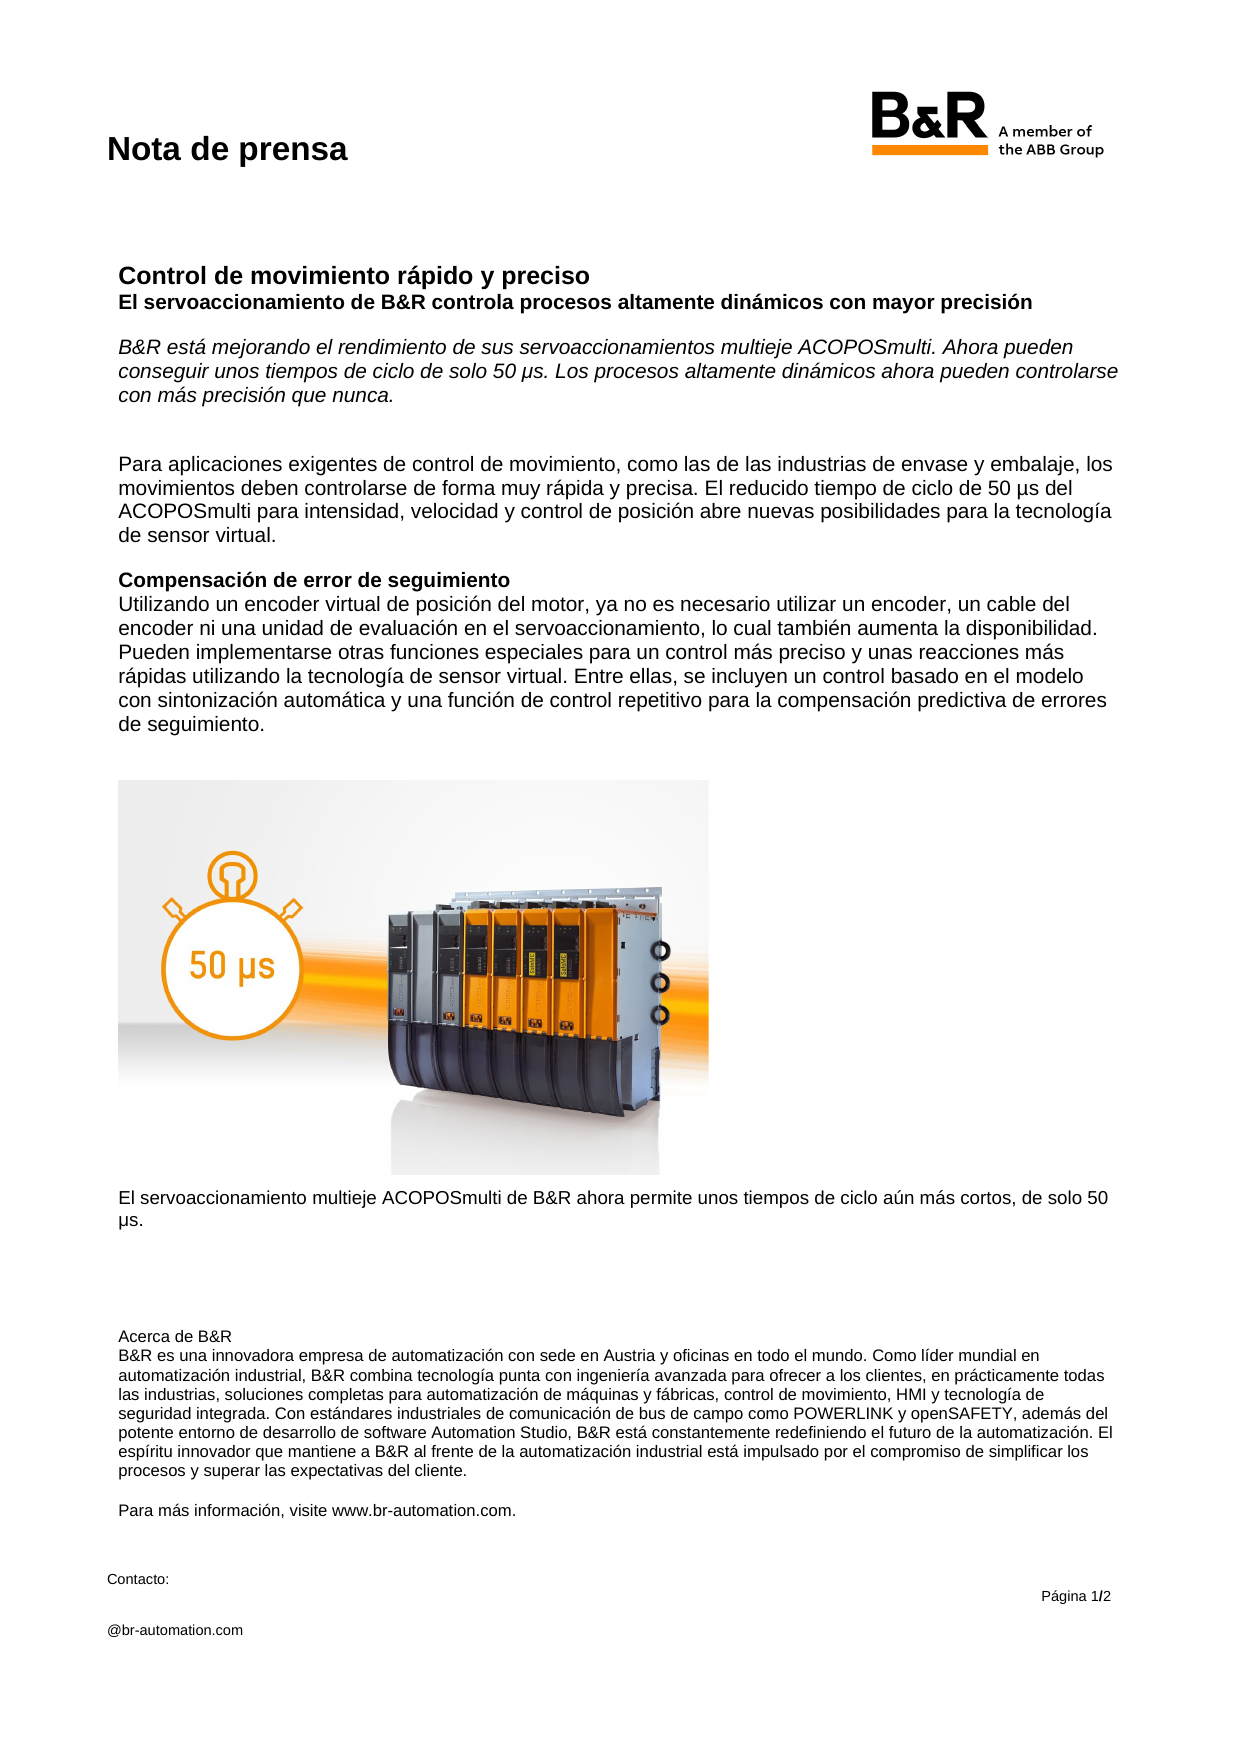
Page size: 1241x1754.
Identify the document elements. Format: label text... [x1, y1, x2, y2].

text Acerca de B&R [118, 1327, 1122, 1346]
picture [118, 780, 709, 1175]
text El servoaccionamiento de B&R controla procesos altamente dinámicos con mayor precisión [118, 290, 1122, 314]
text Control de movimiento rápido y preciso [118, 261, 1122, 290]
text B&R es una innovadora empresa de automatización con sede en Austria y oficinas en todo el mundo. Como líder mundial en automatización industrial, B&R combina tecnología punta con ingeniería avanzada para ofrecer a los clientes, en prácticamente todas las industrias, soluciones completas para automatización de máquinas y fábricas, control de movimiento, HMI y tecnología de seguridad integrada. Con estándares industriales de comunicación de bus de campo como POWERLINK y openSAFETY, además del potente entorno de desarrollo de software Automation Studio, B&R está constantemente redefiniendo el futuro de la automatización. El espíritu innovador que mantiene a B&R al frente de la automatización industrial está impulsado por el compromiso de simplificar los procesos y superar las expectativas del cliente. [118, 1346, 1122, 1480]
text El servoaccionamiento multieje ACOPOSmulti de B&R ahora permite unos tiempos de ciclo aún más cortos, de solo 50 μs. [118, 1187, 1122, 1230]
text Compensación de error de seguimiento [118, 568, 1122, 592]
picture [863, 82, 1111, 168]
text B&R está mejorando el rendimiento de sus servoaccionamientos multieje ACOPOSmulti. Ahora pueden conseguir unos tiempos de ciclo de solo 50 μs. Los procesos altamente dinámicos ahora pueden controlarse con más precisión que nunca. [118, 335, 1122, 407]
text Para aplicaciones exigentes de control de movimiento, como las de las industrias de envase y embalaje, los movimientos deben controlarse de forma muy rápida y precisa. El reducido tiempo de ciclo de 50 µs del ACOPOSmulti para intensidad, velocidad y control de posición abre nuevas posibilidades para la tecnología de sensor virtual. [118, 451, 1122, 547]
text Para más información, visite www.br-automation.com. [118, 1501, 1122, 1520]
text Utilizando un encoder virtual de posición del motor, ya no es necesario utilizar un encoder, un cable del encoder ni una unidad de evaluación en el servoaccionamiento, lo cual también aumenta la disponibilidad. Pueden implementarse otras funciones especiales para un control más preciso y unas reacciones más rápidas utilizando la tecnología de sensor virtual. Entre ellas, se incluyen un control basado en el modelo con sintonización automática y una función de control repetitivo para la compensación predictiva de errores de seguimiento. [118, 592, 1122, 736]
